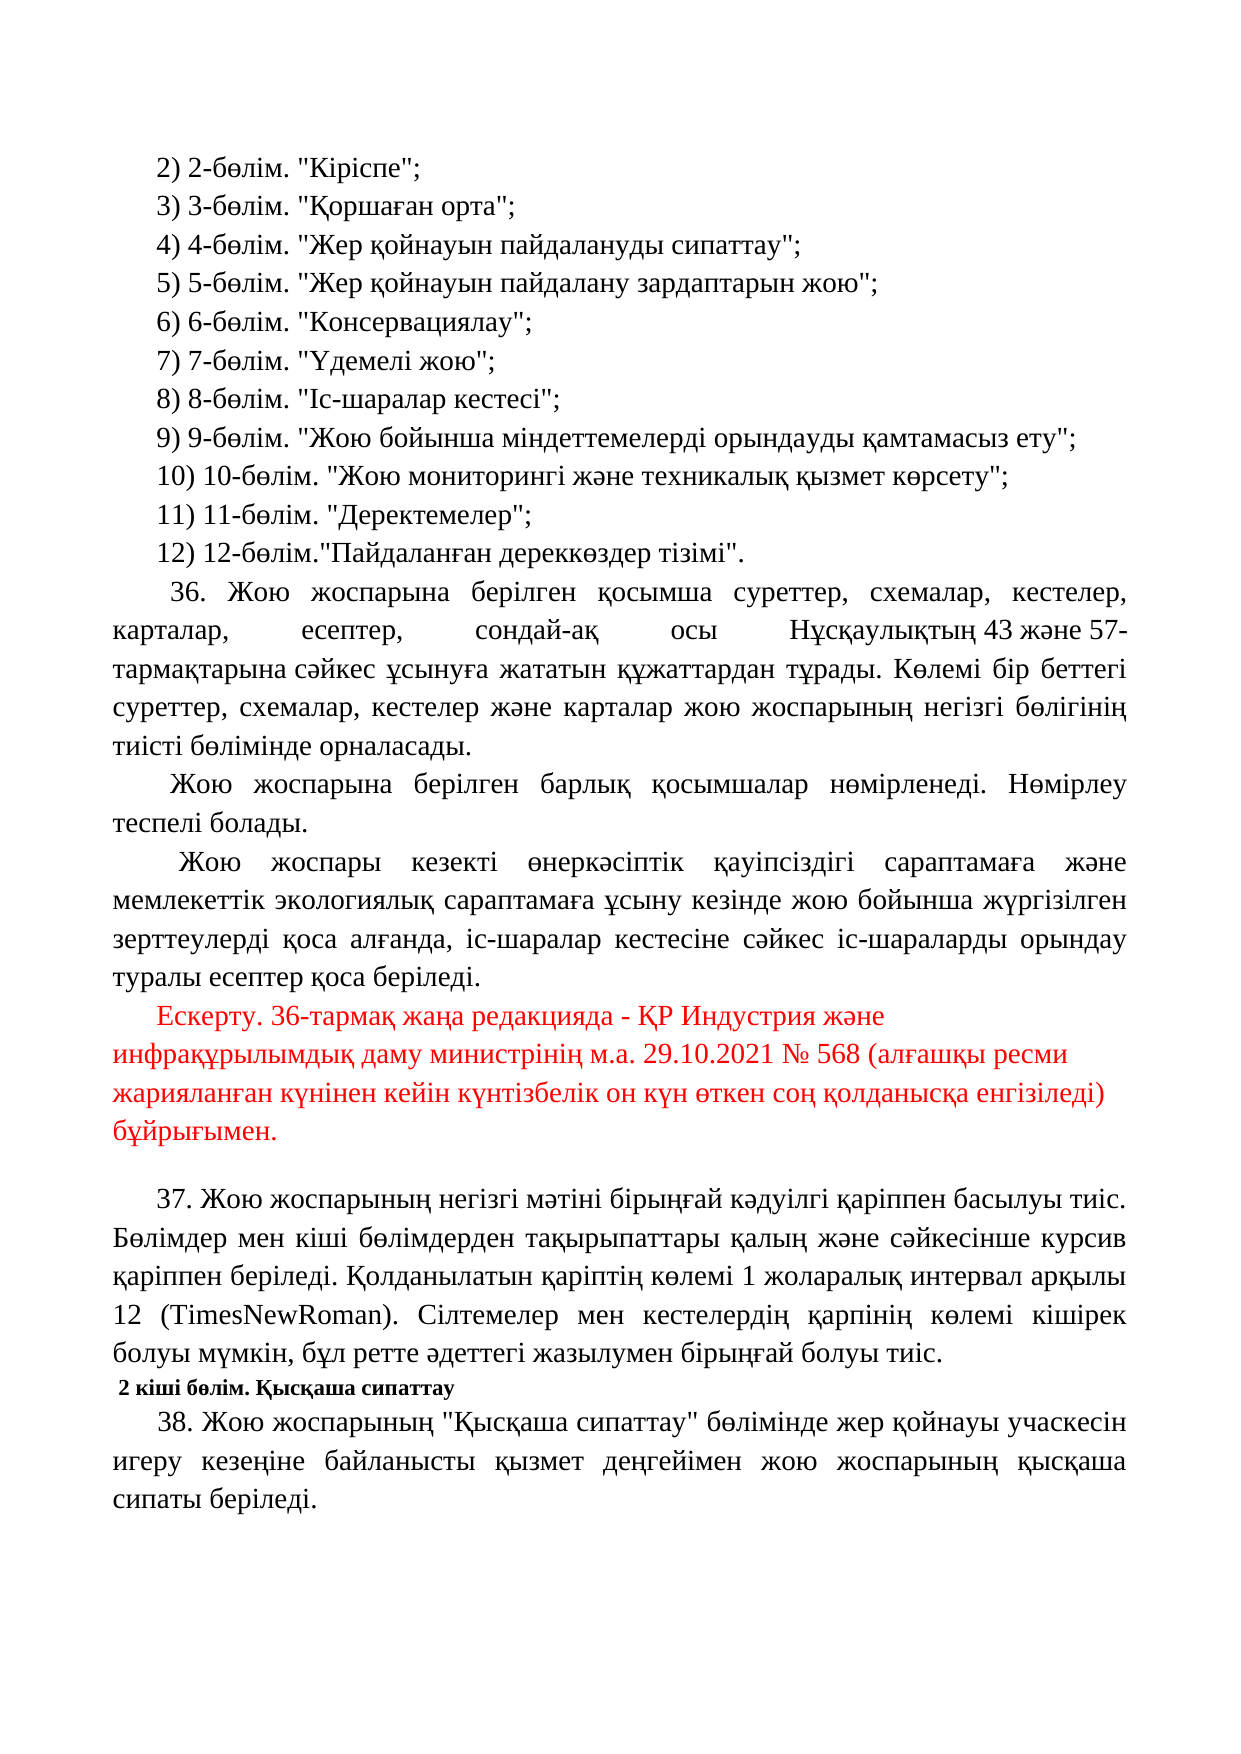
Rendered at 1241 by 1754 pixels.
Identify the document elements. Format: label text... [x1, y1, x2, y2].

text 3) 3-бөлім. "Қоршаған орта"; [112, 188, 1128, 222]
text Ескерту. 36-тармақ жаңа редакцияда - ҚР Индустрия және инфрақұрылымдық даму министрінің м.а. 29.10.2021 № 568 (алғашқы ресми жарияланған күнінен кейін күнтізбелік он күн өткен соң қолданысқа енгізіледі) бұйрығымен. [112, 998, 1128, 1177]
text 36. Жою жоспарына берілген қосымша суреттер, схемалар, кестелер, карталар, есептер, сондай-ақ осы Нұсқаулықтың 43 және 57-тармақтарына сәйкес ұсынуға жататын құжаттардан тұрады. Көлемі бір беттегі суреттер, схемалар, кестелер және карталар жою жоспарының негізгі бөлігінің тиісті бөлімінде орналасады. [112, 574, 1128, 762]
text 10) 10-бөлім. "Жою мониторингі және техникалық қызмет көрсету"; [112, 458, 1128, 492]
text 9) 9-бөлім. "Жою бойынша міндеттемелерді орындауды қамтамасыз ету"; [112, 420, 1128, 453]
text 37. Жою жоспарының негізгі мәтіні бірыңғай кәдуілгі қаріппен басылуы тиіс. Бөлімдер мен кіші бөлімдерден тақырыпаттары қалың және сәйкесінше курсив қаріппен беріледі. Қолданылатын қаріптің көлемі 1 жоларалық интервал арқылы 12 (TimesNewRoman). Сілтемелер мен кестелердің қарпінің көлемі кішірек болуы мүмкін, бұл ретте әдеттегі жазылумен бірыңғай болуы тиіс. [112, 1181, 1128, 1369]
text 38. Жою жоспарының "Қысқаша сипаттау" бөлімінде жер қойнауы учаскесін игеру кезеңіне байланысты қызмет деңгейімен жою жоспарының қысқаша сипаты беріледі. [112, 1404, 1128, 1515]
text 6) 6-бөлім. "Консервациялау"; [112, 304, 1128, 338]
text 4) 4-бөлім. "Жер қойнауын пайдалануды сипаттау"; [112, 227, 1128, 261]
text 8) 8-бөлім. "Іс-шаралар кестесі"; [112, 381, 1128, 415]
text 7) 7-бөлім. "Үдемелі жою"; [112, 343, 1128, 376]
text 5) 5-бөлім. "Жер қойнауын пайдалану зардаптарын жою"; [112, 266, 1128, 299]
text Жою жоспарына берілген барлық қосымшалар нөмірленеді. Нөмірлеу теспелі болады. [112, 767, 1128, 839]
text Жою жоспары кезекті өнеркәсіптік қауіпсіздігі сараптамаға және мемлекеттік экологиялық сараптамаға ұсыну кезінде жою бойынша жүргізілген зерттеулерді қоса алғанда, іс-шаралар кестесіне сәйкес іс-шараларды орындау туралы есептер қоса беріледі. [112, 844, 1128, 993]
text 2) 2-бөлім. "Кіріспе"; [112, 150, 1128, 183]
text 12) 12-бөлім."Пайдаланған дереккөздер тізімі". [112, 535, 1128, 569]
text 2 кіші бөлім. Қысқаша сипаттау [112, 1374, 1128, 1400]
text 11) 11-бөлім. "Деректемелер"; [112, 497, 1128, 530]
